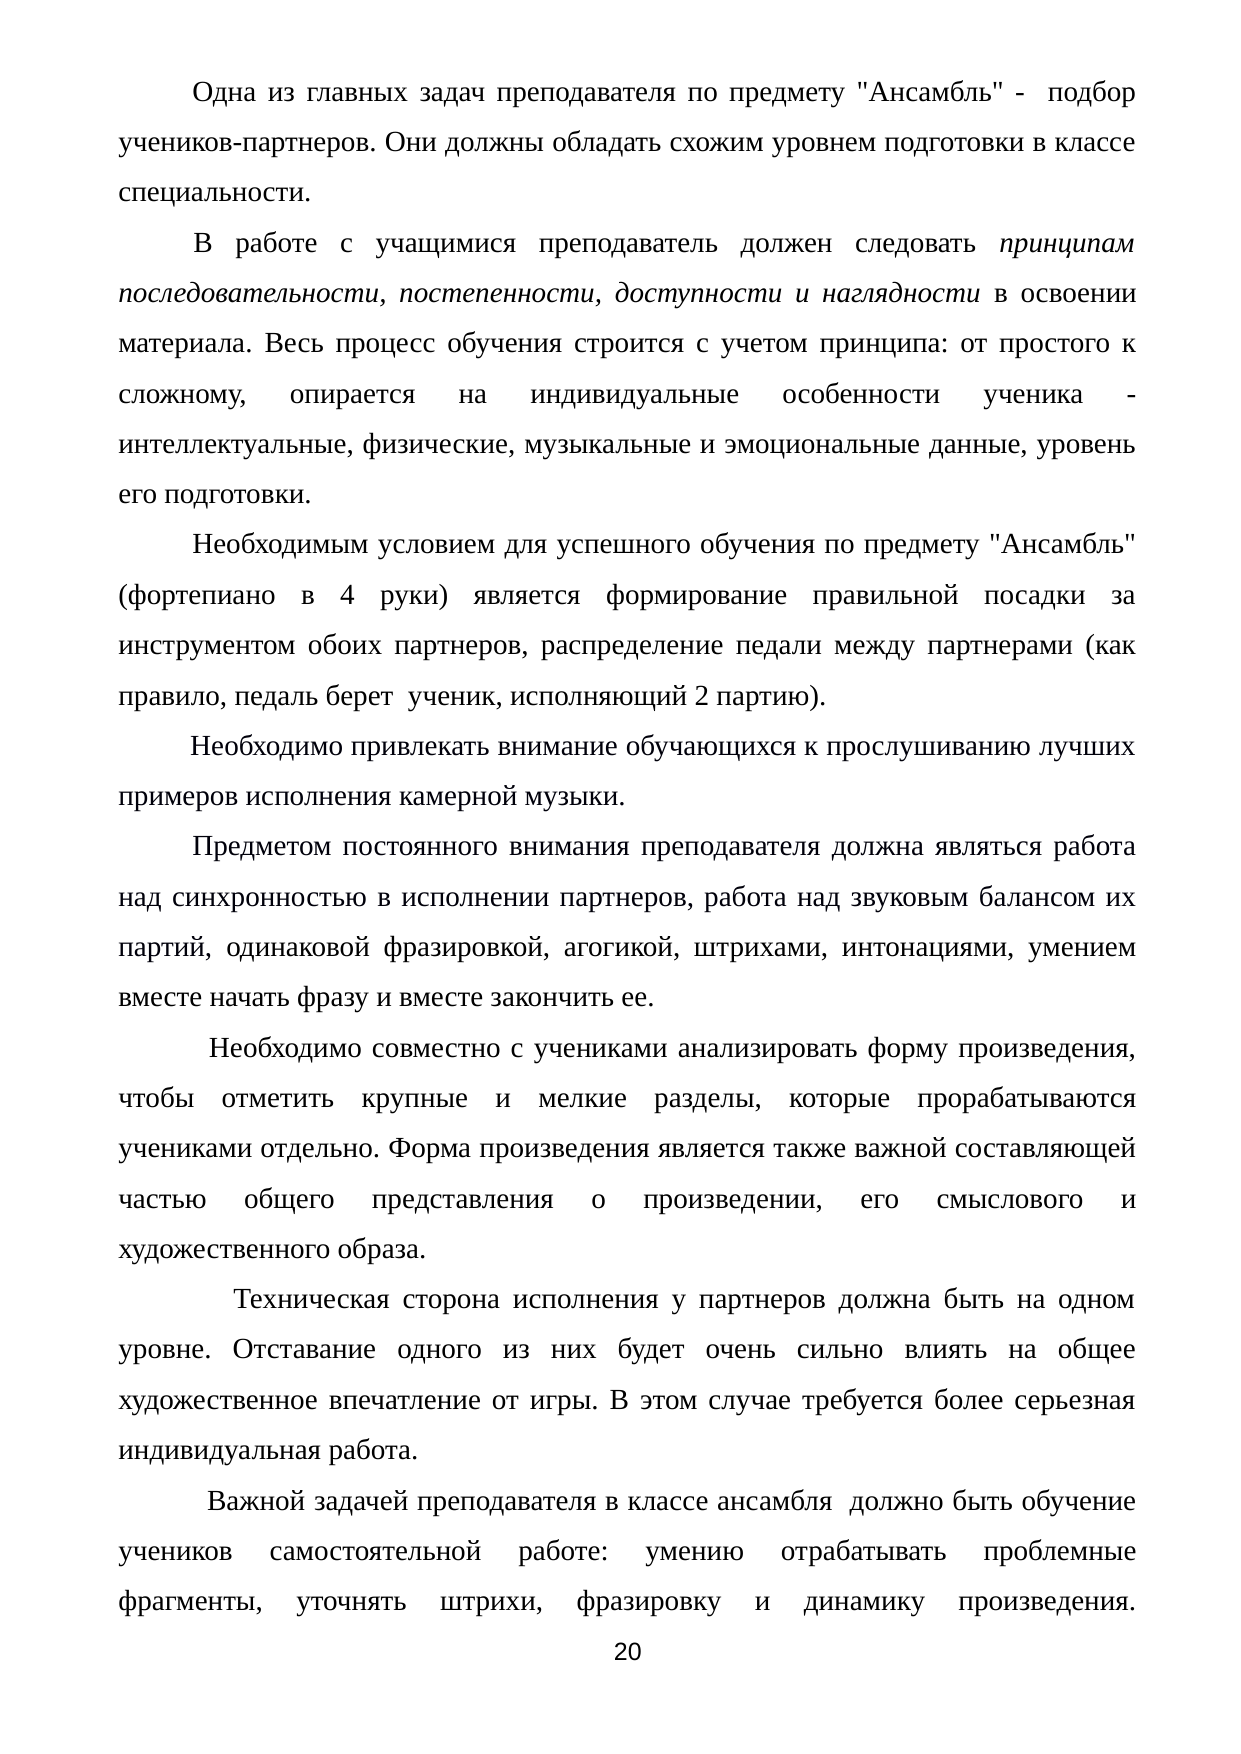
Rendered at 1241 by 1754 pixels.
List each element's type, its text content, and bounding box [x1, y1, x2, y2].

text Техническая сторона исполнения у партнеров должна быть на одном уровне. Отставание одного из них будет очень сильно влиять на общее художественное впечатление от игры. В этом случае требуется более серьезная индивидуальная работа. [118, 1281, 1137, 1466]
text Предметом постоянного внимания преподавателя должна являться работа над синхронностью в исполнении партнеров, работа над звуковым балансом их партий, одинаковой фразировкой, агогикой, штрихами, интонациями, умением вместе начать фразу и вместе закончить ее. [118, 828, 1137, 1013]
text В работе с учащимися преподаватель должен следовать принципам последовательности, постепенности, доступности и наглядности в освоении материала. Весь процесс обучения строится с учетом принципа: от простого к сложному, опирается на индивидуальные особенности ученика - интеллектуальные, физические, музыкальные и эмоциональные данные, уровень его подготовки. [118, 225, 1137, 510]
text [118, 1483, 1137, 1617]
text Необходимо привлекать внимание обучающихся к прослушиванию лучших примеров исполнения камерной музыки. [118, 728, 1137, 812]
text Необходимым условием для успешного обучения по предмету "Ансамбль" (фортепиано в 4 руки) является формирование правильной посадки за инструментом обоих партнеров, распределение педали между партнерами (как правило, педаль берет ученик, исполняющий 2 партию). [118, 527, 1137, 711]
text Необходимо совместно с учениками анализировать форму произведения, чтобы отметить крупные и мелкие разделы, которые прорабатываются учениками отдельно. Форма произведения является также важной составляющей частью общего представления о произведении, его смыслового и художественного образа. [118, 1030, 1137, 1264]
text Одна из главных задач преподавателя по предмету "Ансамбль" - подбор учеников-партнеров. Они должны обладать схожим уровнем подготовки в классе специальности. [118, 74, 1137, 208]
